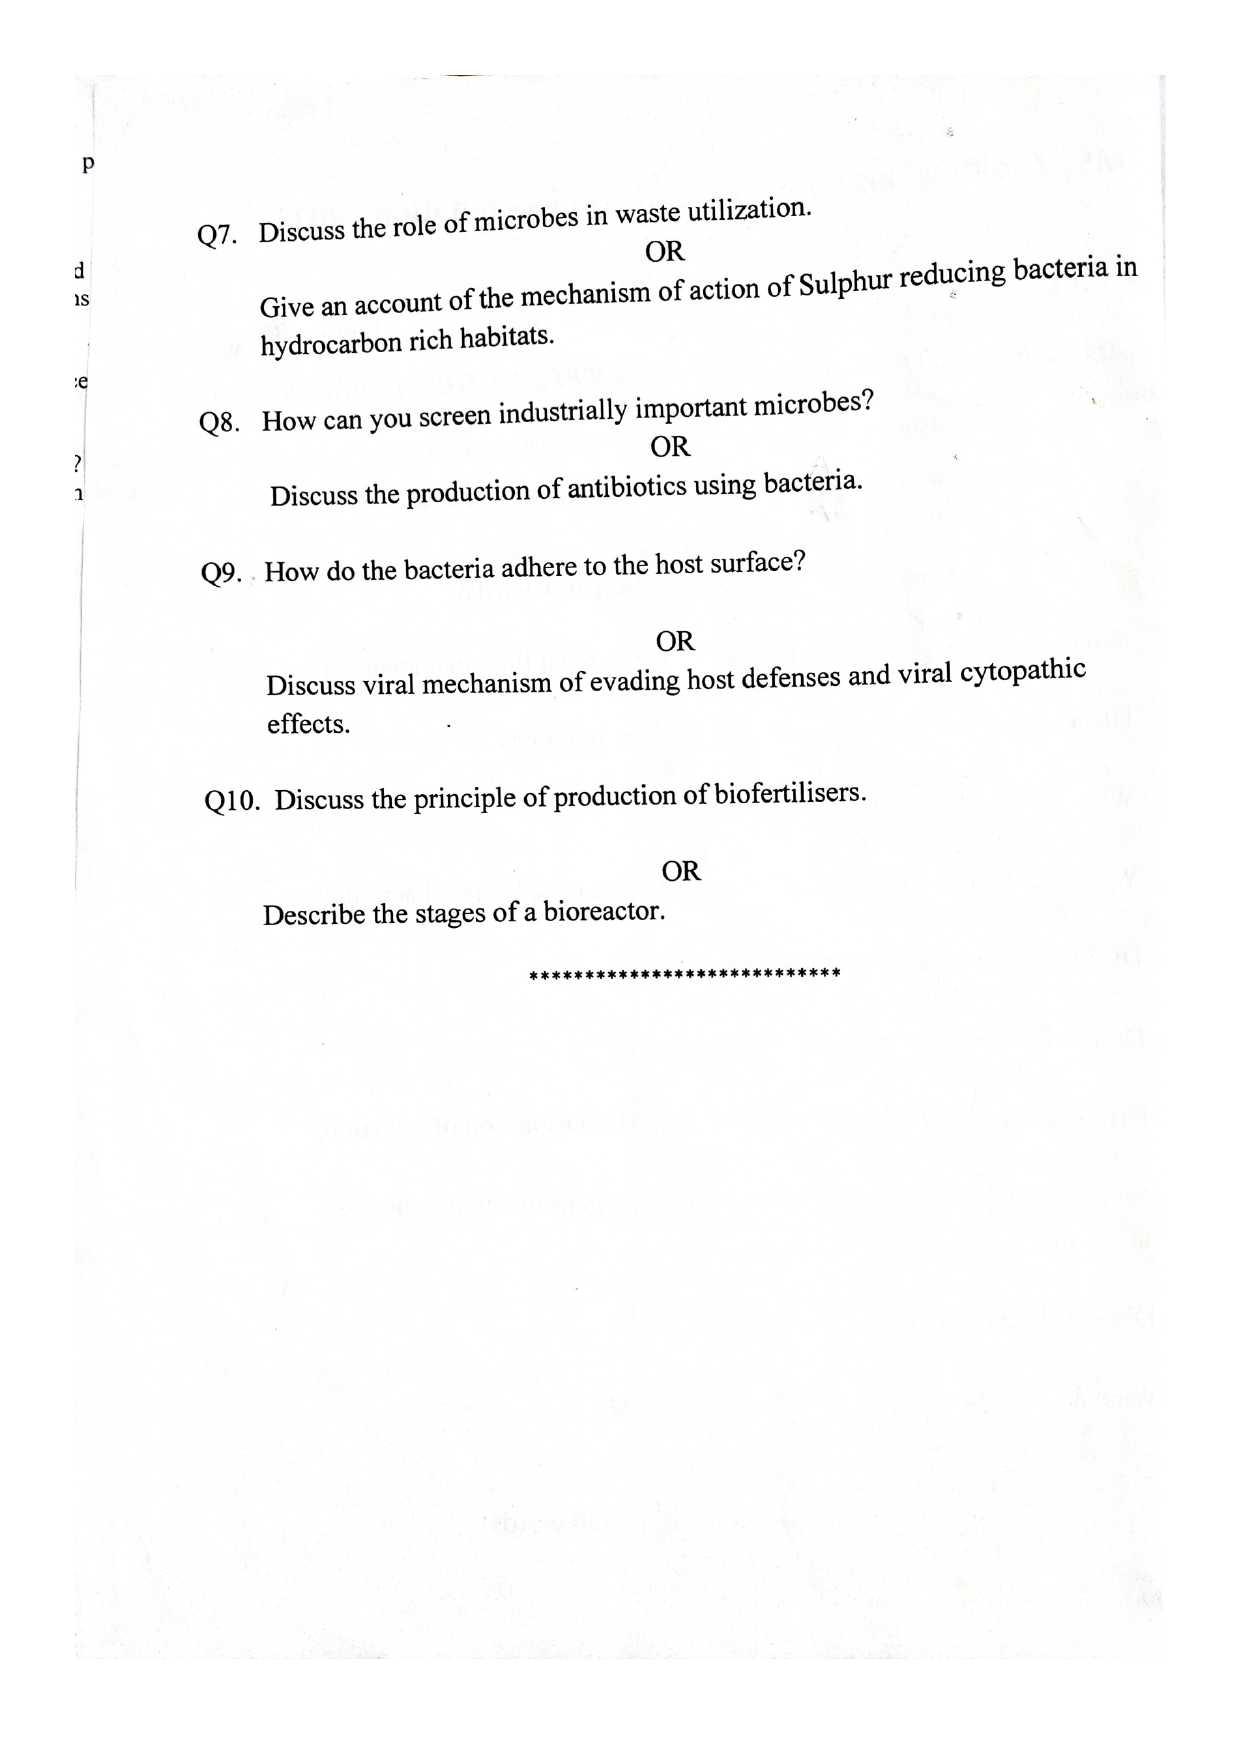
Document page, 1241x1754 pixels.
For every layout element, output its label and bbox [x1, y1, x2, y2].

picture [75, 75, 1166, 1659]
